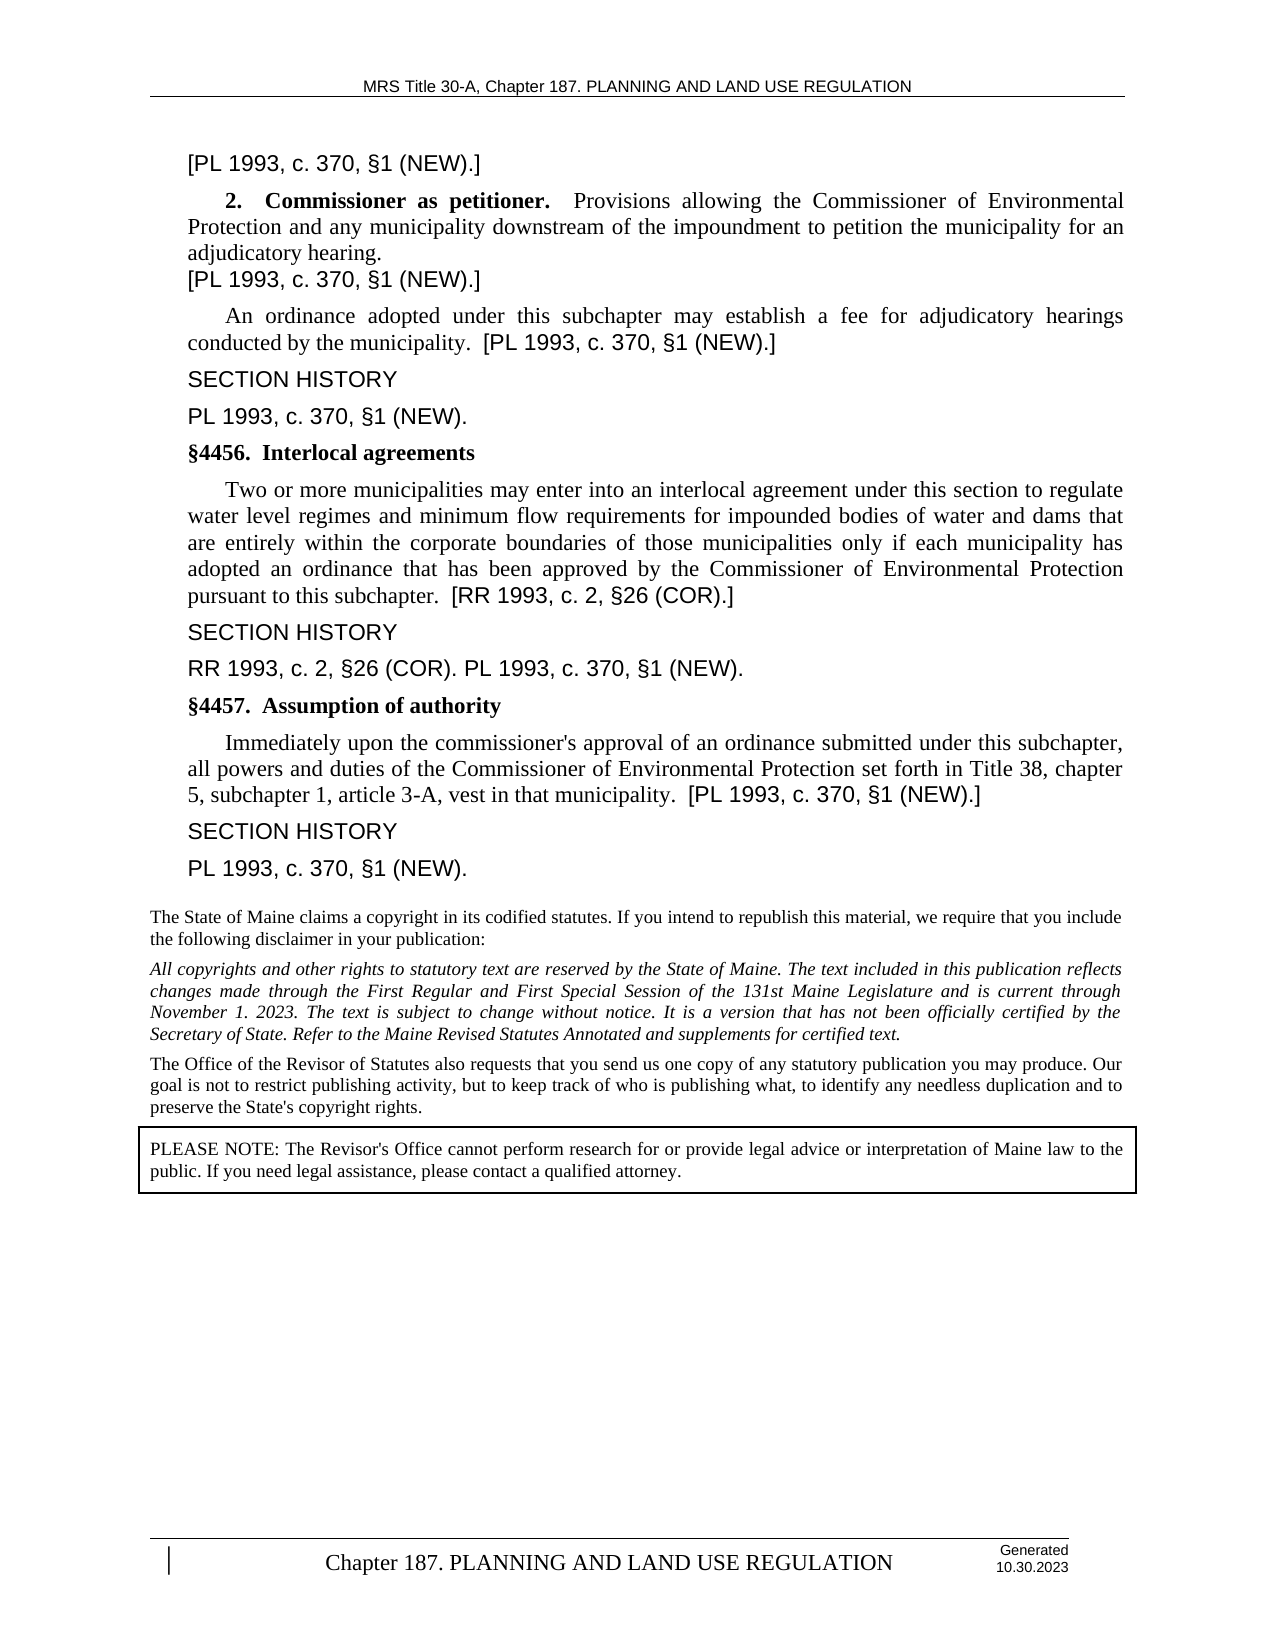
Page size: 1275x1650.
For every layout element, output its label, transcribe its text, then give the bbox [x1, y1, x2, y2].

text The State of Maine claims a copyright in its codified statutes. If you intend to republish this material, we require that you include the following disclaimer in your publication: [150, 906, 1125, 949]
text The Office of the Revisor of Statutes also requests that you send us one copy of any statutory publication you may produce. Our goal is not to restrict publishing activity, but to keep track of who is publishing what, to identify any needless duplication and to preserve the State's copyright rights. [150, 1052, 1125, 1117]
text 2. Commissioner as petitioner. Provisions allowing the Commissioner of Environmental Protection and any municipality downstream of the impoundment to petition the municipality for an adjudicatory hearing. [187, 187, 1125, 266]
text [PL 1993, c. 370, §1 (NEW).] [187, 150, 1125, 176]
text SECTION HISTORY [187, 818, 1125, 845]
text Immediately upon the commissioner's approval of an ordinance submitted under this subchapter, all powers and duties of the Commissioner of Environmental Protection set forth in Title 38, chapter 5, subchapter 1, article 3‑A, vest in that municipality. [PL 1993, c. 370, §1 (NEW).] [187, 729, 1125, 808]
text PL 1993, c. 370, §1 (NEW). [187, 403, 1125, 429]
text SECTION HISTORY [187, 366, 1125, 392]
text An ordinance adopted under this subchapter may establish a fee for adjudicatory hearings conducted by the municipality. [PL 1993, c. 370, §1 (NEW).] [187, 303, 1125, 355]
text PLEASE NOTE: The Revisor's Office cannot perform research for or provide legal advice or interpretation of Maine law to the public. If you need legal assistance, please contact a qualified attorney. [140, 1128, 1135, 1192]
text PL 1993, c. 370, §1 (NEW). [187, 855, 1125, 881]
text [PL 1993, c. 370, §1 (NEW).] [187, 266, 1125, 292]
text All copyrights and other rights to statutory text are reserved by the State of Maine. The text included in this publication reflects changes made through the First Regular and First Special Session of the 131st Maine Legislature and is current through November 1. 2023 . The text is subject to change without notice. It is a version that has not been officially certified by the Secretary of State. Refer to the Maine Revised Statutes Annotated and supplements for certified text. [150, 958, 1125, 1044]
text §4457. Assumption of authority [187, 692, 1125, 718]
text RR 1993, c. 2, §26 (COR). PL 1993, c. 370, §1 (NEW). [187, 655, 1125, 682]
text §4456. Interlocal agreements [187, 439, 1125, 466]
text SECTION HISTORY [187, 618, 1125, 645]
text Two or more municipalities may enter into an interlocal agreement under this section to regulate water level regimes and minimum flow requirements for impounded bodies of water and dams that are entirely within the corporate boundaries of those municipalities only if each municipality has adopted an ordinance that has been approved by the Commissioner of Environmental Protection pursuant to this subchapter. [RR 1993, c. 2, §26 (COR).] [187, 476, 1125, 608]
